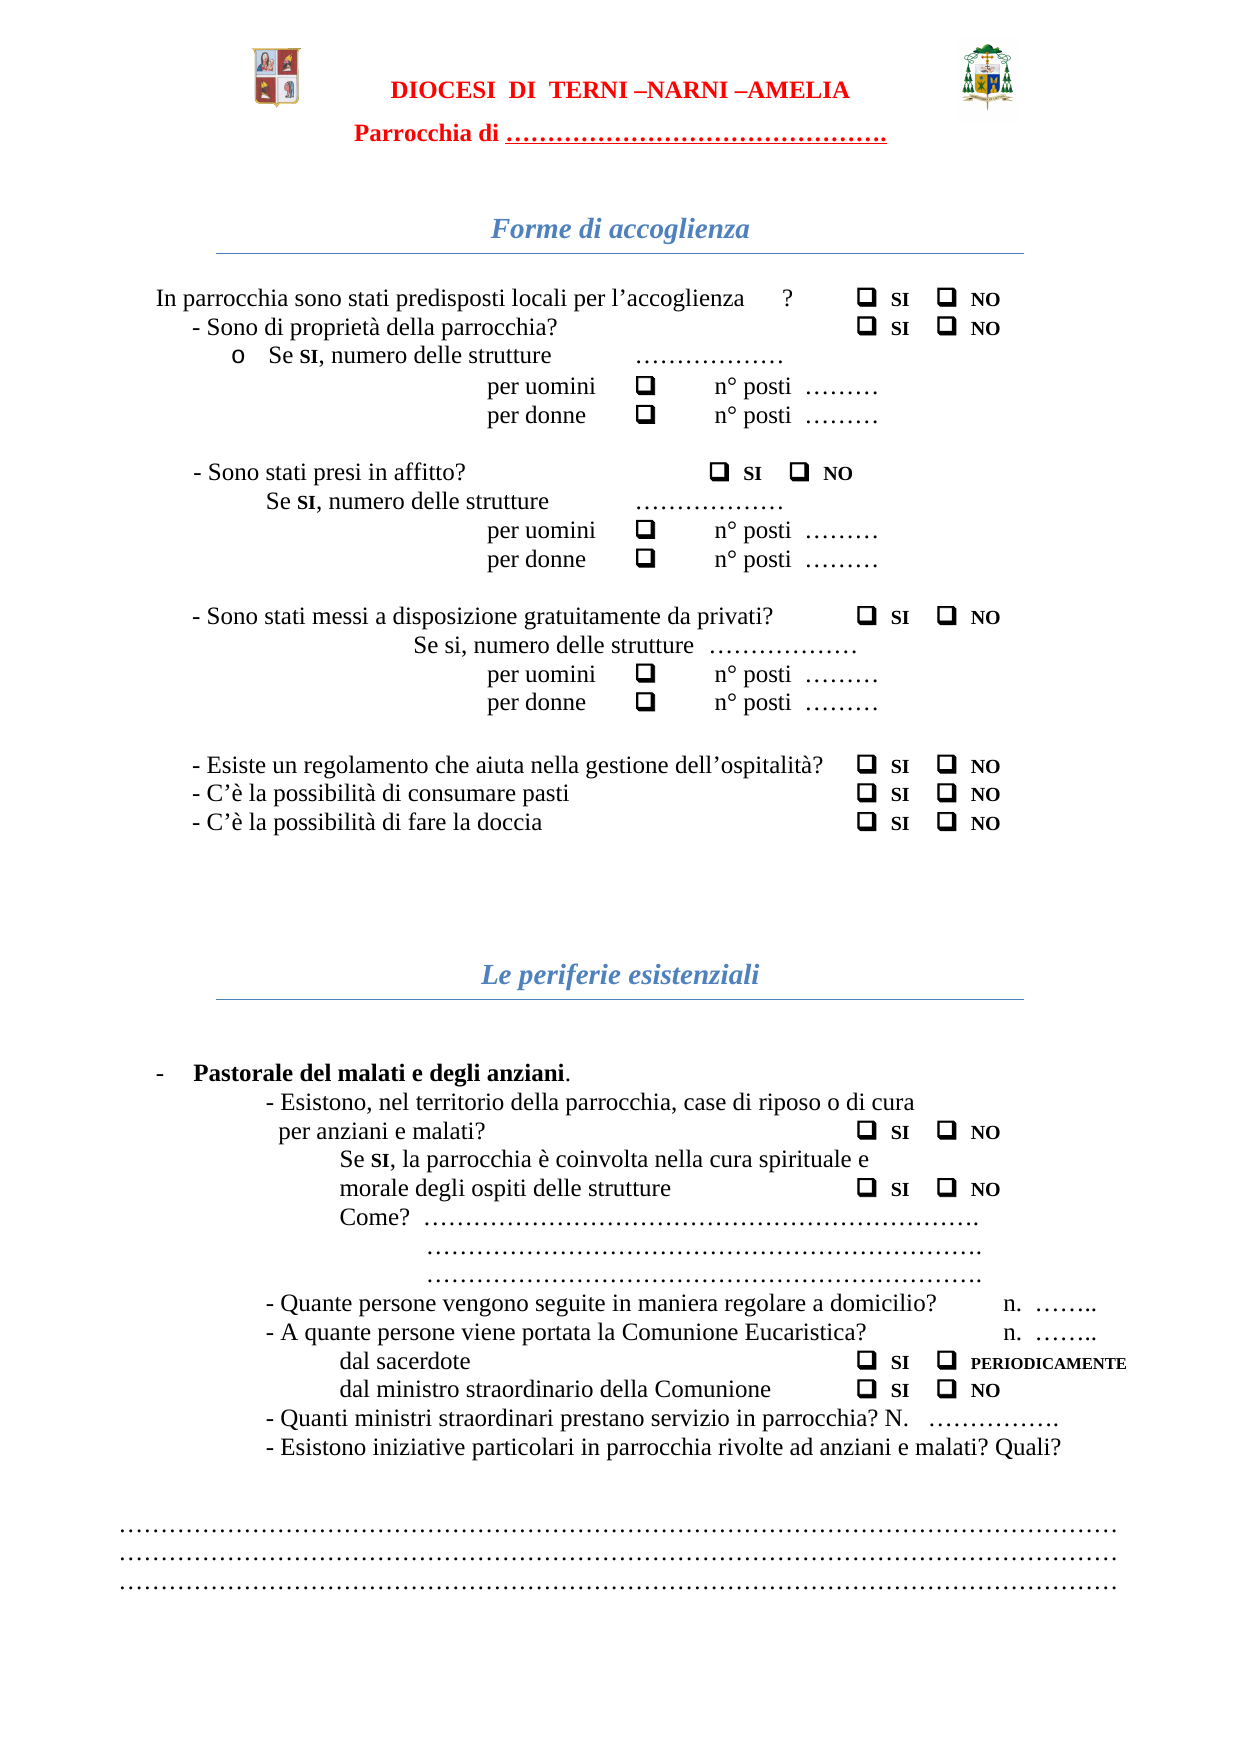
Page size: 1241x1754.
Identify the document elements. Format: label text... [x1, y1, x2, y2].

text morale degli ospiti delle strutture si no [156, 1173, 1122, 1202]
text dal ministro straordinario della Comunione si no [156, 1374, 1122, 1403]
text Forme di accoglienza [216, 211, 1024, 253]
text per donne n° posti ……… [156, 687, 1122, 716]
text per uomini n° posti ……… [156, 371, 1122, 400]
picture [956, 37, 1019, 124]
text …………………………………………………………. [156, 1259, 1122, 1288]
text Se si, numero delle strutture ……………… [156, 630, 1122, 659]
text - Quante persone vengono seguite in maniera regolare a domicilio? n. …….. [156, 1288, 1122, 1317]
list Pastorale del malati e degli anziani. [156, 1058, 1122, 1087]
text Come? …………………………………………………………. [156, 1202, 1122, 1231]
text per uomini n° posti ……… [156, 659, 1122, 687]
text - Esistono iniziative particolari in parrocchia rivolte ad anziani e malati? Quali? [156, 1432, 1122, 1461]
text per anziani e malati? si no [156, 1116, 1122, 1144]
text - Esiste un regolamento che aiuta nella gestione dell’ospitalità? si no [156, 750, 1122, 778]
text In parrocchia sono stati predisposti locali per l’accoglienza ? si no - Sono di proprietà della parrocchia? si no [156, 283, 1122, 340]
text per uomini n° posti ……… [156, 515, 1122, 544]
text - Esistono, nel territorio della parrocchia, case di riposo o di cura [156, 1087, 1122, 1116]
text dal sacerdote si periodicamente [156, 1346, 1181, 1374]
text …………………………………………………………. [156, 1231, 1122, 1259]
text - Sono stati presi in affitto? si no Se si, numero delle strutture ……………… [193, 457, 1122, 515]
text - Sono stati messi a disposizione gratuitamente da privati? si no [156, 601, 1122, 630]
text per donne n° posti ……… [156, 544, 1122, 572]
text Le periferie esistenziali [216, 957, 1024, 999]
text - Quanti ministri straordinari prestano servizio in parrocchia? N. ……………. [156, 1403, 1122, 1432]
text Se si, la parrocchia è coinvolta nella cura spirituale e [156, 1144, 1122, 1173]
text …………………………………………………………………………………………………………………………………………………………………………………………………………………… [118, 1537, 1122, 1595]
text - A quante persone viene portata la Comunione Eucaristica? n. …….. [156, 1317, 1122, 1346]
picture [251, 48, 302, 108]
text per donne n° posti ……… [156, 400, 1122, 429]
list Se si, numero delle strutture ……………… [231, 340, 1122, 371]
text - C’è la possibilità di consumare pasti si no - C’è la possibilità di fare la doccia si no [156, 778, 1122, 836]
